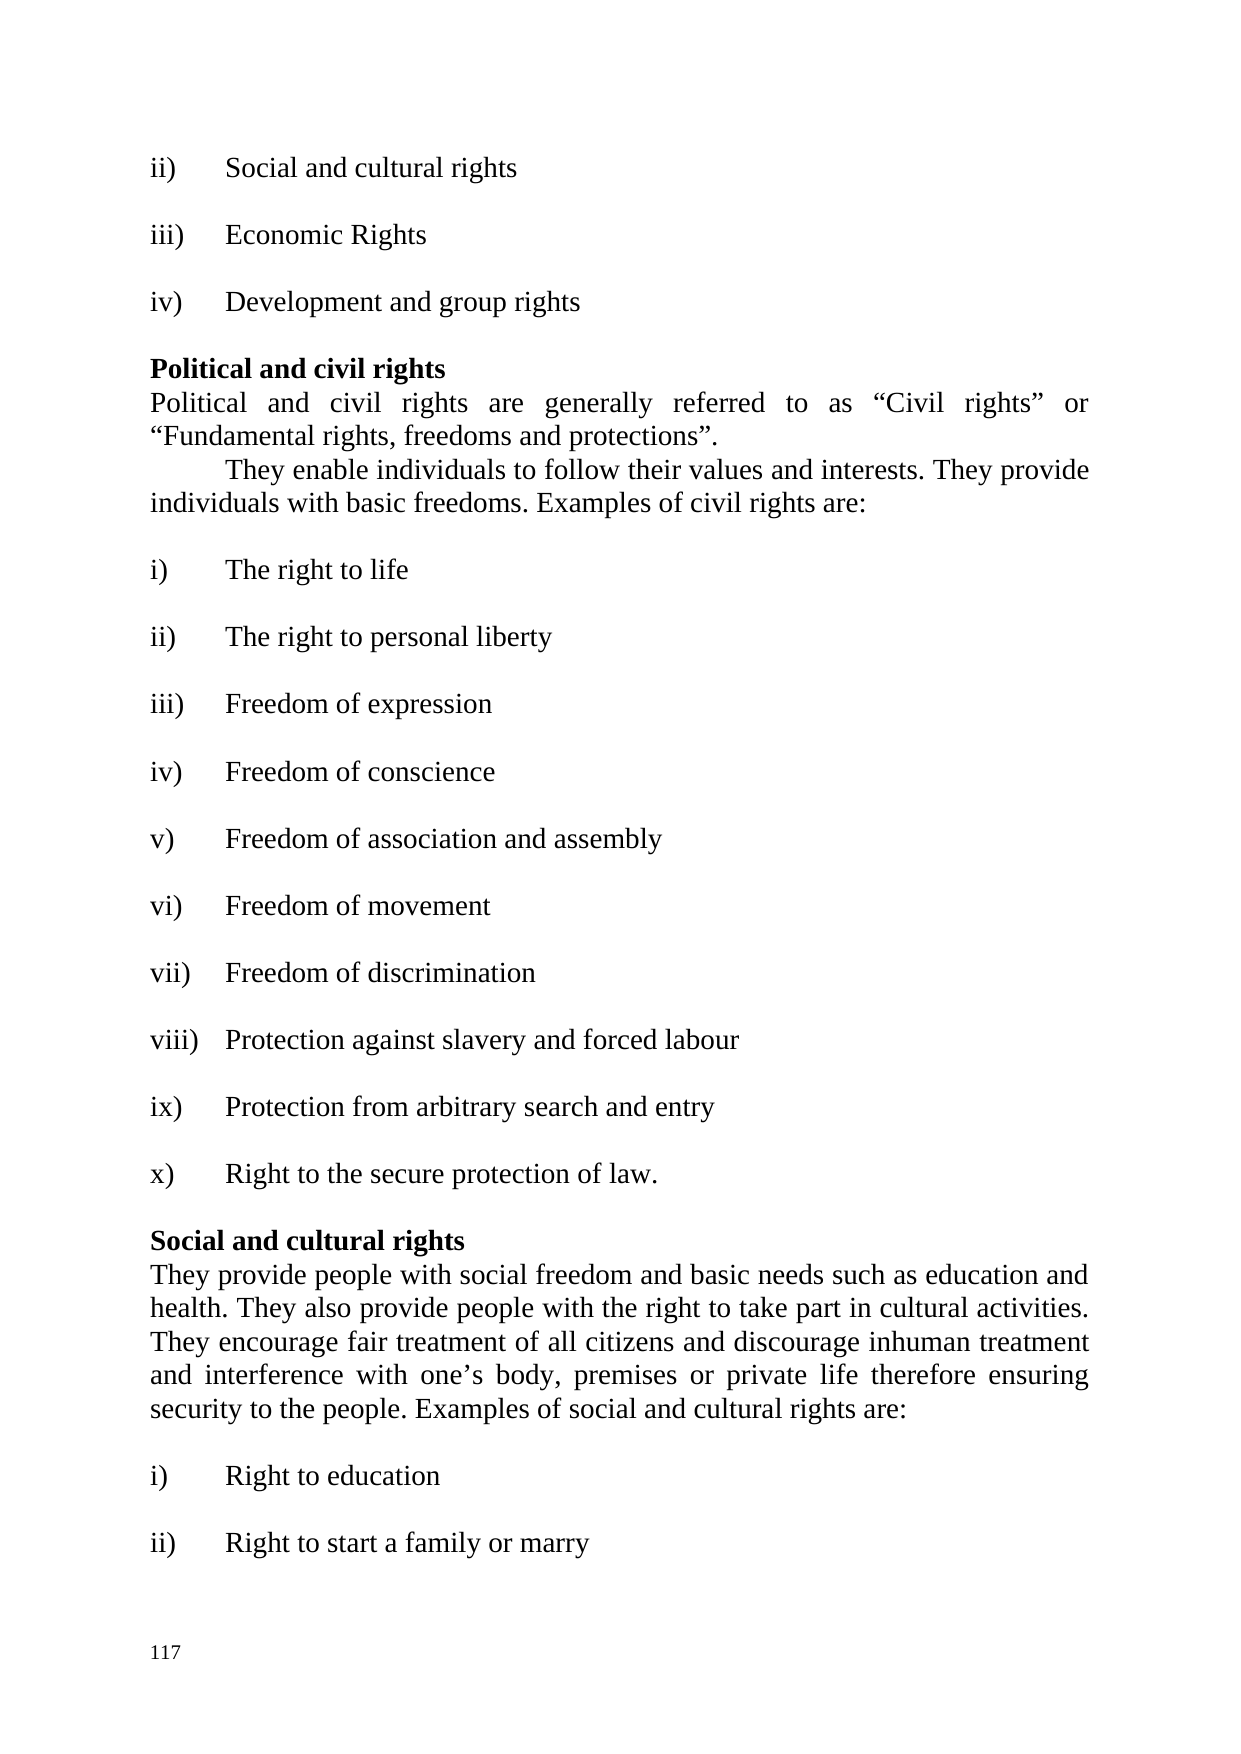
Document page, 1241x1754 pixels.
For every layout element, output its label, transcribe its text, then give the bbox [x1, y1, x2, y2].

list Freedom of movement [150, 888, 1090, 921]
text i) Right to education [150, 1458, 1090, 1492]
list Right to start a family or marry [150, 1525, 1090, 1559]
list Protection from arbitrary search and entry [150, 1089, 1090, 1123]
list Social and cultural rights [150, 150, 1090, 183]
list Freedom of association and assembly [150, 821, 1090, 854]
list Freedom of discrimination [150, 955, 1090, 988]
list Right to the secure protection of law. [150, 1156, 1090, 1190]
subtitle Political and civil rights [150, 351, 1090, 385]
text i) The right to life [150, 552, 1090, 586]
text They provide people with social freedom and basic needs such as education and health. They also provide people with the right to take part in cultural activities. They encourage fair treatment of all citizens and discourage inhuman treatment and interference with one’s body, premises or private life therefore ensuring security to the people. Examples of social and cultural rights are: [150, 1257, 1090, 1424]
text Political and civil rights are generally referred to as “Civil rights” or “Fundamental rights, freedoms and protections”. [150, 385, 1090, 452]
list Freedom of conscience [150, 754, 1090, 787]
list Development and group rights [150, 284, 1090, 318]
text They enable individuals to follow their values and interests. They provide individuals with basic freedoms. Examples of civil rights are: [150, 452, 1090, 519]
list Freedom of expression [150, 687, 1090, 720]
subtitle Social and cultural rights [150, 1223, 1090, 1257]
list Protection against slavery and forced labour [150, 1022, 1090, 1056]
list The right to personal liberty [150, 619, 1090, 653]
list Economic Rights [150, 217, 1090, 251]
